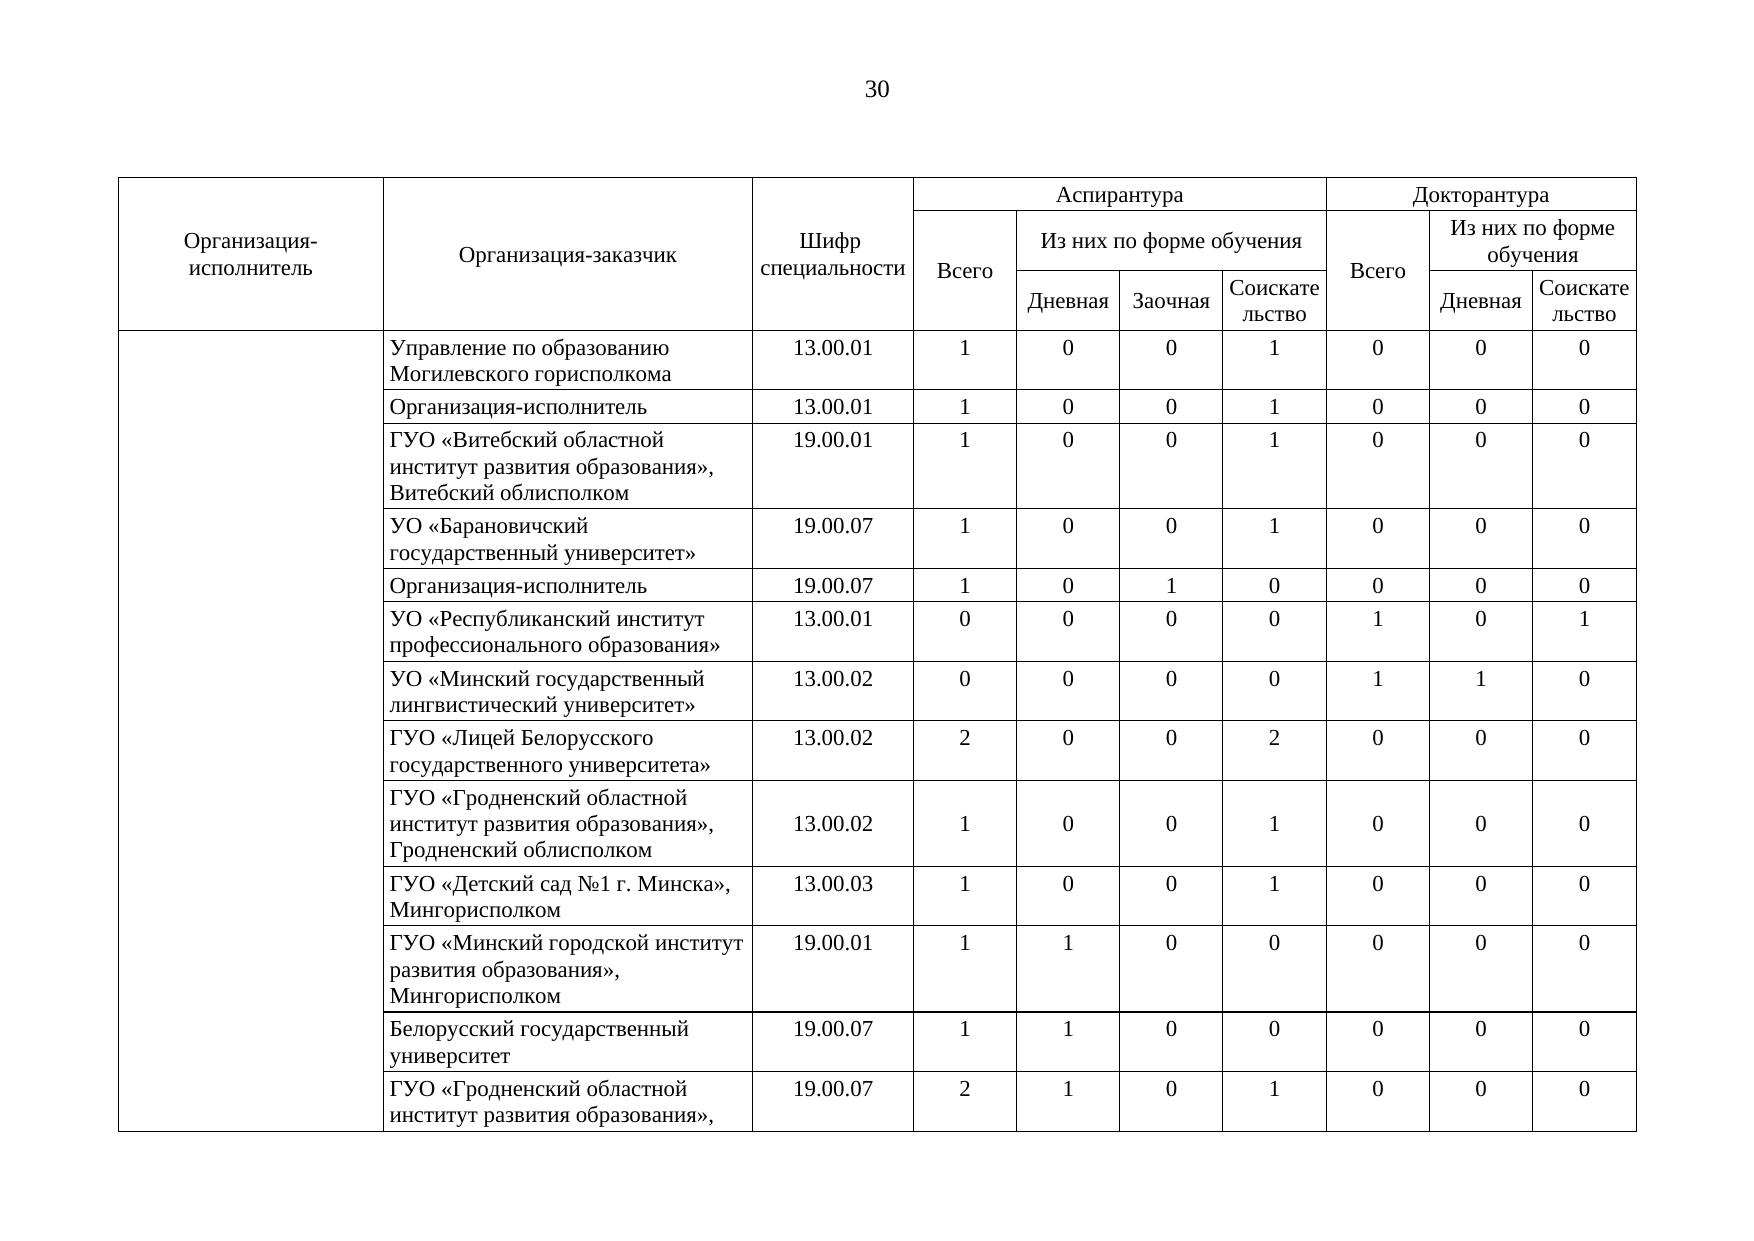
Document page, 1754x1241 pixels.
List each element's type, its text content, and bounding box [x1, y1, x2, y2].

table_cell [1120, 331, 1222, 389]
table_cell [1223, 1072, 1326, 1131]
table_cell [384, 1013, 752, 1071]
table_cell Дневная [1017, 271, 1119, 329]
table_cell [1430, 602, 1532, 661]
table_cell Дневная [1430, 271, 1532, 329]
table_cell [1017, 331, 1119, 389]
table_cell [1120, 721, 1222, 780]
table_cell Соискательство [1223, 271, 1326, 329]
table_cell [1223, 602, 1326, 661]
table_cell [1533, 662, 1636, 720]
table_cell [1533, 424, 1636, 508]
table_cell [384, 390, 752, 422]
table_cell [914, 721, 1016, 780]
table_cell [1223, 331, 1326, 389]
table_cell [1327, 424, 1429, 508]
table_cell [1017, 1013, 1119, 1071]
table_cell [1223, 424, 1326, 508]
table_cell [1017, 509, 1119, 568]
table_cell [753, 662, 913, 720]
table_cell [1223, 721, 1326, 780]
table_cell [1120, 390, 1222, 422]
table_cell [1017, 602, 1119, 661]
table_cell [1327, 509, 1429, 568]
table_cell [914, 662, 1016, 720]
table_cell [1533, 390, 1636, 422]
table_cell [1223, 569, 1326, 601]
table_cell Из них по форме обучения [1430, 211, 1636, 270]
table_cell Заочная [1120, 271, 1222, 329]
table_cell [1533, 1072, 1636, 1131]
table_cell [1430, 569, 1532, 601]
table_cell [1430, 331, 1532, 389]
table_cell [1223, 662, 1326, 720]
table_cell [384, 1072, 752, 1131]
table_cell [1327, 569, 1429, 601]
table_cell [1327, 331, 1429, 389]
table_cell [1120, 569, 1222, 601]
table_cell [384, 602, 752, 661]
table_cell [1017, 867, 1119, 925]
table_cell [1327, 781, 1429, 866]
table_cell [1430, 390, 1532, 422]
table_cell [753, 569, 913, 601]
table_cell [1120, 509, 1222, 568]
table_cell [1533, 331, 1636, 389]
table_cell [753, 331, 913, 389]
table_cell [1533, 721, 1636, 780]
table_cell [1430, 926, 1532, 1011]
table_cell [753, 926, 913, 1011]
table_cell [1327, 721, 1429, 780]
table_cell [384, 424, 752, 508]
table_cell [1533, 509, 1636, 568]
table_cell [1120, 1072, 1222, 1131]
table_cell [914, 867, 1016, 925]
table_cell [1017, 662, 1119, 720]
table_cell Всего [914, 211, 1016, 329]
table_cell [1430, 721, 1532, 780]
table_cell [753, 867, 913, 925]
table_header Докторантура [1327, 178, 1636, 210]
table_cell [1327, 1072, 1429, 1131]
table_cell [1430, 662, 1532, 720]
table_header Аспирантура [914, 178, 1326, 210]
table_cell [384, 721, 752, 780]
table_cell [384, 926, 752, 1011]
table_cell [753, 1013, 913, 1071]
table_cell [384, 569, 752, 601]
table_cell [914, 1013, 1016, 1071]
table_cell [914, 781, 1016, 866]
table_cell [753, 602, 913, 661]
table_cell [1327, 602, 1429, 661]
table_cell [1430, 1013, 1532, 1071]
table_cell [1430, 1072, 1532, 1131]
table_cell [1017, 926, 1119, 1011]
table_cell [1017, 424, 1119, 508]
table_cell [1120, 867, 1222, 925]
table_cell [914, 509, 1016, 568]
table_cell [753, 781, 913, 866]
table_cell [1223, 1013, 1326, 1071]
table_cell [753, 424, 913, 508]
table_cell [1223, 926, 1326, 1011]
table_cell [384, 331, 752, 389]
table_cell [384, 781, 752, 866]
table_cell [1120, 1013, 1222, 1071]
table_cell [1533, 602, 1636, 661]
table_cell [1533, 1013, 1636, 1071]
table_cell Из них по форме обучения [1017, 211, 1326, 270]
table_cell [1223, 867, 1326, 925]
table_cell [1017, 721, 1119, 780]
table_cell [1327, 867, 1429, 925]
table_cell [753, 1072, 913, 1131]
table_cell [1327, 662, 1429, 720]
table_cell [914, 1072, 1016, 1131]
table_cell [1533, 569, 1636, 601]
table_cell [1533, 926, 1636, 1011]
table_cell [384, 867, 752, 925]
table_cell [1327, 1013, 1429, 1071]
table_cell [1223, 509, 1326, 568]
table_header Организация-заказчик [384, 178, 752, 329]
table_header Шифр специальности [753, 178, 913, 329]
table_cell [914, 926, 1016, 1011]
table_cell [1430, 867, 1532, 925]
table_cell Соискательство [1533, 271, 1636, 329]
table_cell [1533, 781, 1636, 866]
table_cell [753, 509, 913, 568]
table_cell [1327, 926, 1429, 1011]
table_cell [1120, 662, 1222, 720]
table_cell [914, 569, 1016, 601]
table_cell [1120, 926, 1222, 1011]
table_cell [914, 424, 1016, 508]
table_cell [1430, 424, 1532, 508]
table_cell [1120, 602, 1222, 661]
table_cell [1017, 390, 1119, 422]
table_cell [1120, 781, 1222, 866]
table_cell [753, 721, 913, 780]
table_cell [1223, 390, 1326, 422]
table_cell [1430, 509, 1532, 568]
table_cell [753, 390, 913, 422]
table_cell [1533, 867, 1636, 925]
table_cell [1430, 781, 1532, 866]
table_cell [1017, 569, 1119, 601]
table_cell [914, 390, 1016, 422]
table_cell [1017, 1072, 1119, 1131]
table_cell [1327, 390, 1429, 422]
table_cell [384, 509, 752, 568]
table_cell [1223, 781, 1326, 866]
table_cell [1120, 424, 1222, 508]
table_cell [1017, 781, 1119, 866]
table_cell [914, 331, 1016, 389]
table_cell Всего [1327, 211, 1429, 329]
table_header Организация-исполнитель [119, 178, 383, 329]
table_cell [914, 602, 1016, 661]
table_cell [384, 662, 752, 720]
